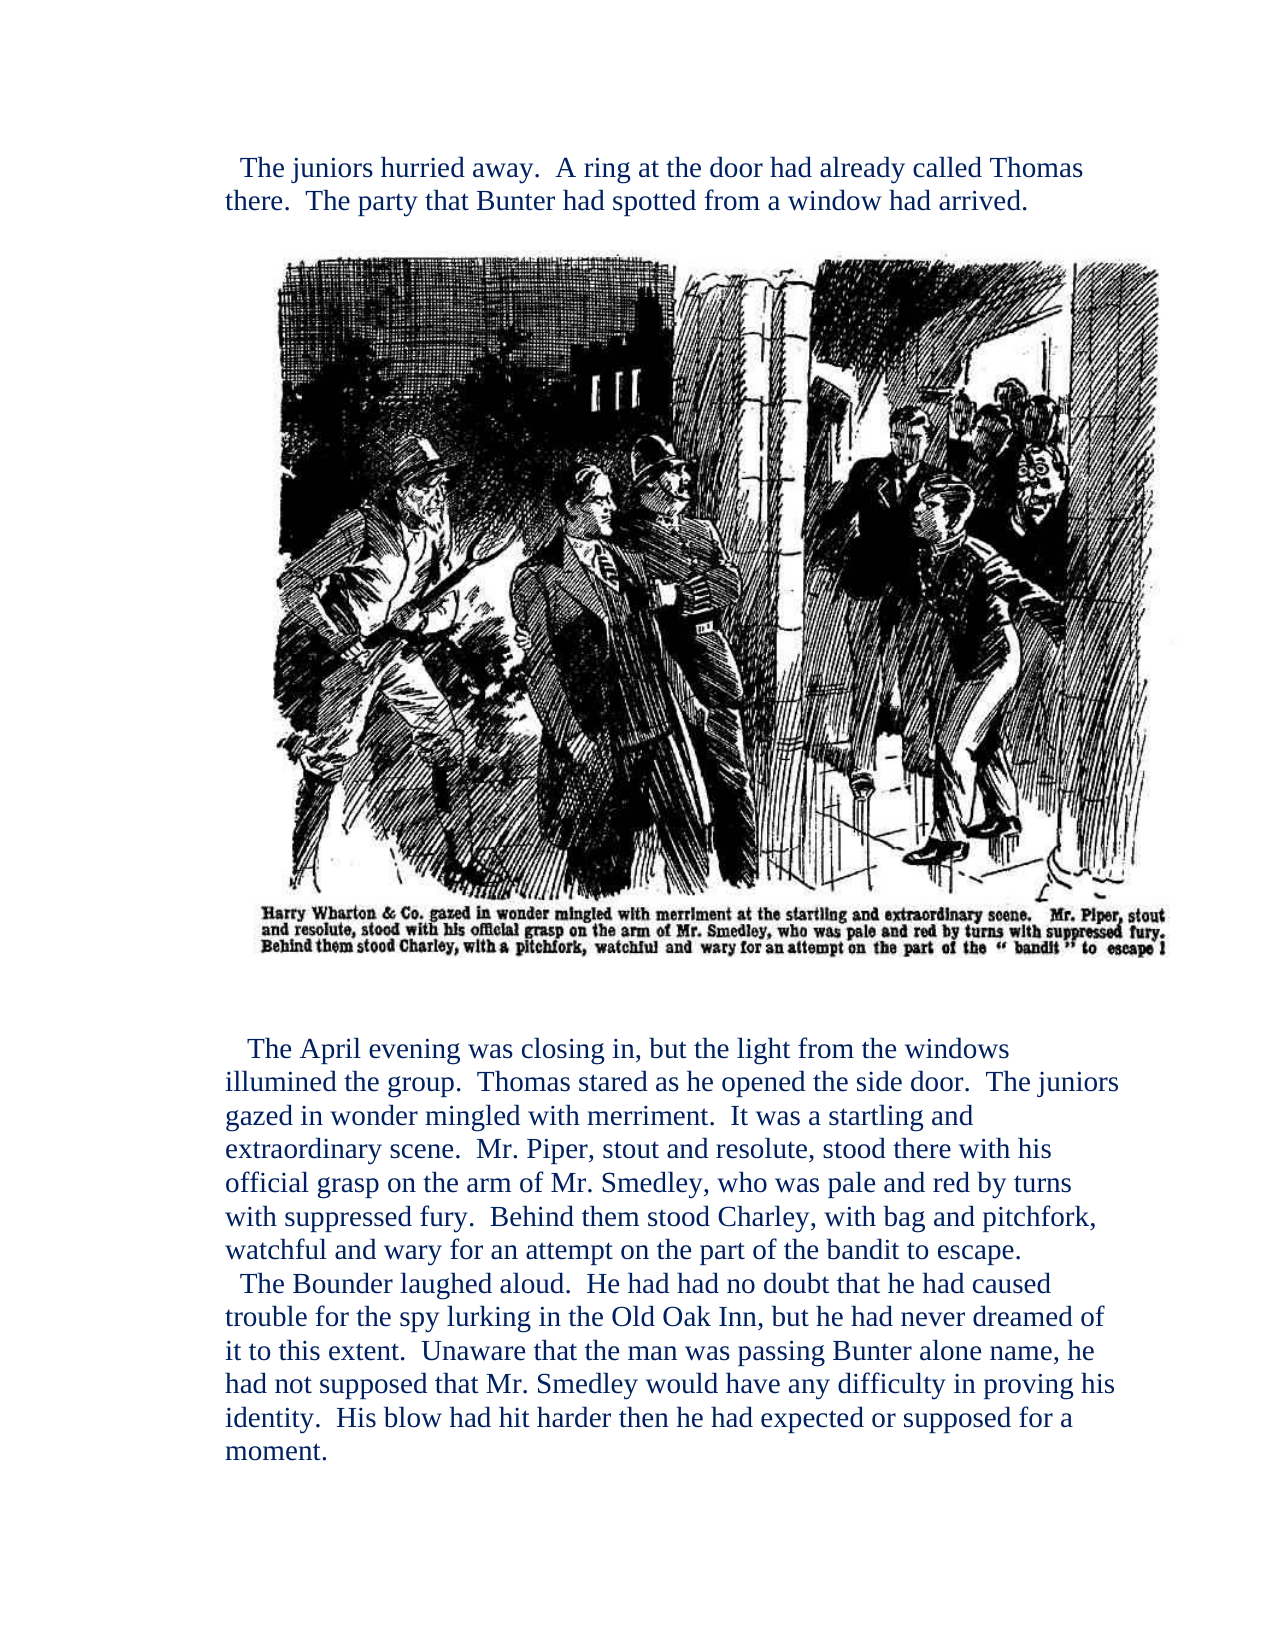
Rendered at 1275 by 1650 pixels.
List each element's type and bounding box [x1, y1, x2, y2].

picture [225, 250, 1200, 958]
text [225, 958, 1125, 1467]
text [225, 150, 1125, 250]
